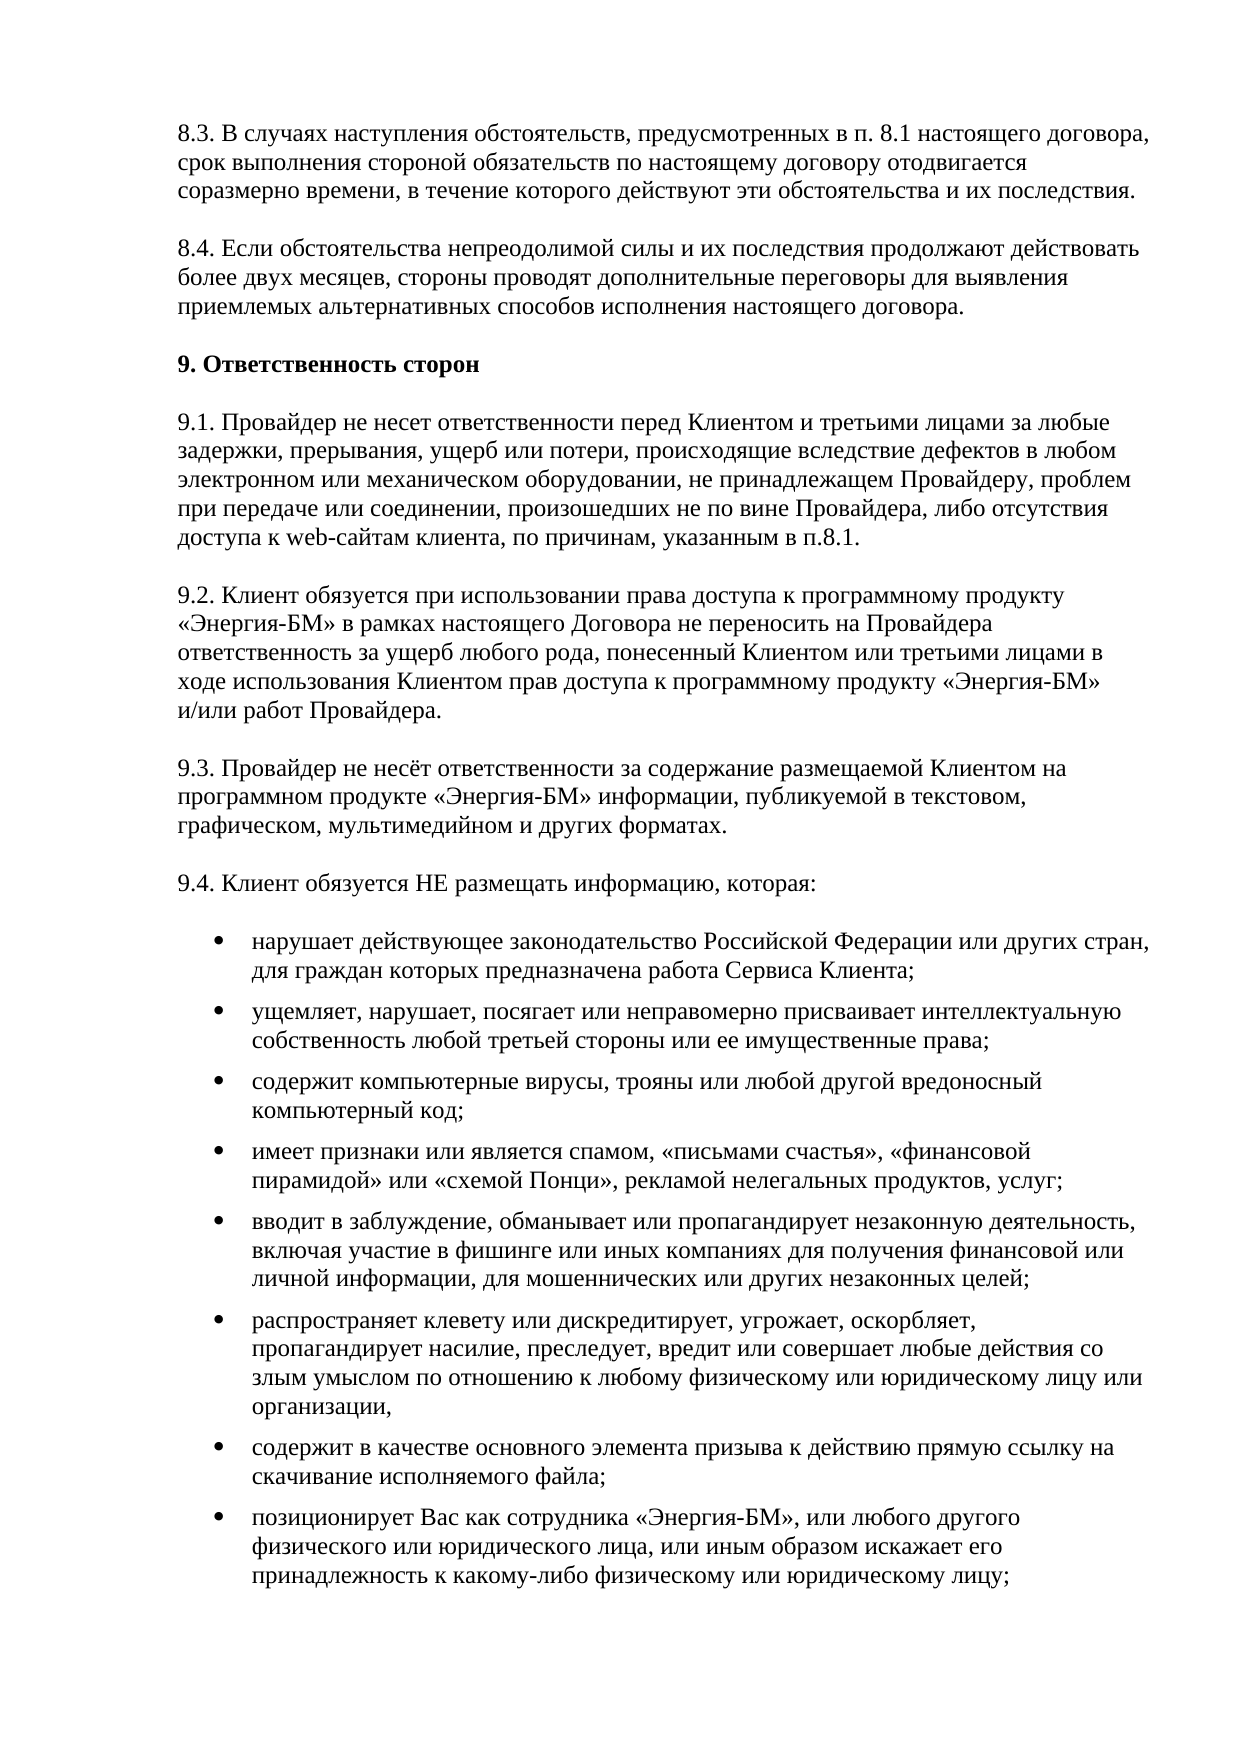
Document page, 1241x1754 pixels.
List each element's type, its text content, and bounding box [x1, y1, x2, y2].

text 9.2. Клиент обязуется при использовании права доступа к программному продукту «Энергия-БМ» в рамках настоящего Договора не переносить на Провайдера ответственность за ущерб любого рода, понесенный Клиентом или третьими лицами в ходе использования Клиентом прав доступа к программному продукту «Энергия-БМ» и/или работ Провайдера. [177, 580, 1152, 723]
list позиционирует Вас как сотрудника «Энергия-БМ», или любого другого физического или юридического лица, или иным образом искажает его принадлежность к какому-либо физическому или юридическому лицу; [214, 1502, 1152, 1588]
text 9.4. Клиент обязуется НЕ размещать информацию, которая: [177, 868, 1152, 897]
text 8.4. Если обстоятельства непреодолимой силы и их последствия продолжают действовать более двух месяцев, стороны проводят дополнительные переговоры для выявления приемлемых альтернативных способов исполнения настоящего договора. [177, 233, 1152, 320]
list ущемляет, нарушает, посягает или неправомерно присваивает интеллектуальную собственность любой третьей стороны или ее имущественные права; [214, 996, 1152, 1053]
list содержит компьютерные вирусы, трояны или любой другой вредоносный компьютерный код; [214, 1066, 1152, 1123]
text 8.3. В случаях наступления обстоятельств, предусмотренных в п. 8.1 настоящего договора, срок выполнения стороной обязательств по настоящему договору отодвигается соразмерно времени, в течение которого действуют эти обстоятельства и их последствия. [177, 118, 1152, 204]
text 9.1. Провайдер не несет ответственности перед Клиентом и третьими лицами за любые задержки, прерывания, ущерб или потери, происходящие вследствие дефектов в любом электронном или механическом оборудовании, не принадлежащем Провайдеру, проблем при передаче или соединении, произошедших не по вине Провайдера, либо отсутствия доступа к web-сайтам клиента, по причинам, указанным в п.8.1. [177, 407, 1152, 551]
text 9.3. Провайдер не несёт ответственности за содержание размещаемой Клиентом на программном продукте «Энергия-БМ» информации, публикуемой в текстовом, графическом, мультимедийном и других форматах. [177, 753, 1152, 839]
list содержит в качестве основного элемента призыва к действию прямую ссылку на скачивание исполняемого файла; [214, 1432, 1152, 1490]
list вводит в заблуждение, обманывает или пропагандирует незаконную деятельность, включая участие в фишинге или иных компаниях для получения финансовой или личной информации, для мошеннических или других незаконных целей; [214, 1206, 1152, 1292]
list распространяет клевету или дискредитирует, угрожает, оскорбляет, пропагандирует насилие, преследует, вредит или совершает любые действия со злым умыслом по отношению к любому физическому или юридическому лицу или организации, [214, 1305, 1152, 1420]
text 9. Ответственность сторон [177, 349, 1152, 378]
list имеет признаки или является спамом, «письмами счастья», «финансовой пирамидой» или «схемой Понци», рекламой нелегальных продуктов, услуг; [214, 1136, 1152, 1193]
list нарушает действующее законодательство Российской Федерации или других стран, для граждан которых предназначена работа Сервиса Клиента; [214, 926, 1152, 983]
